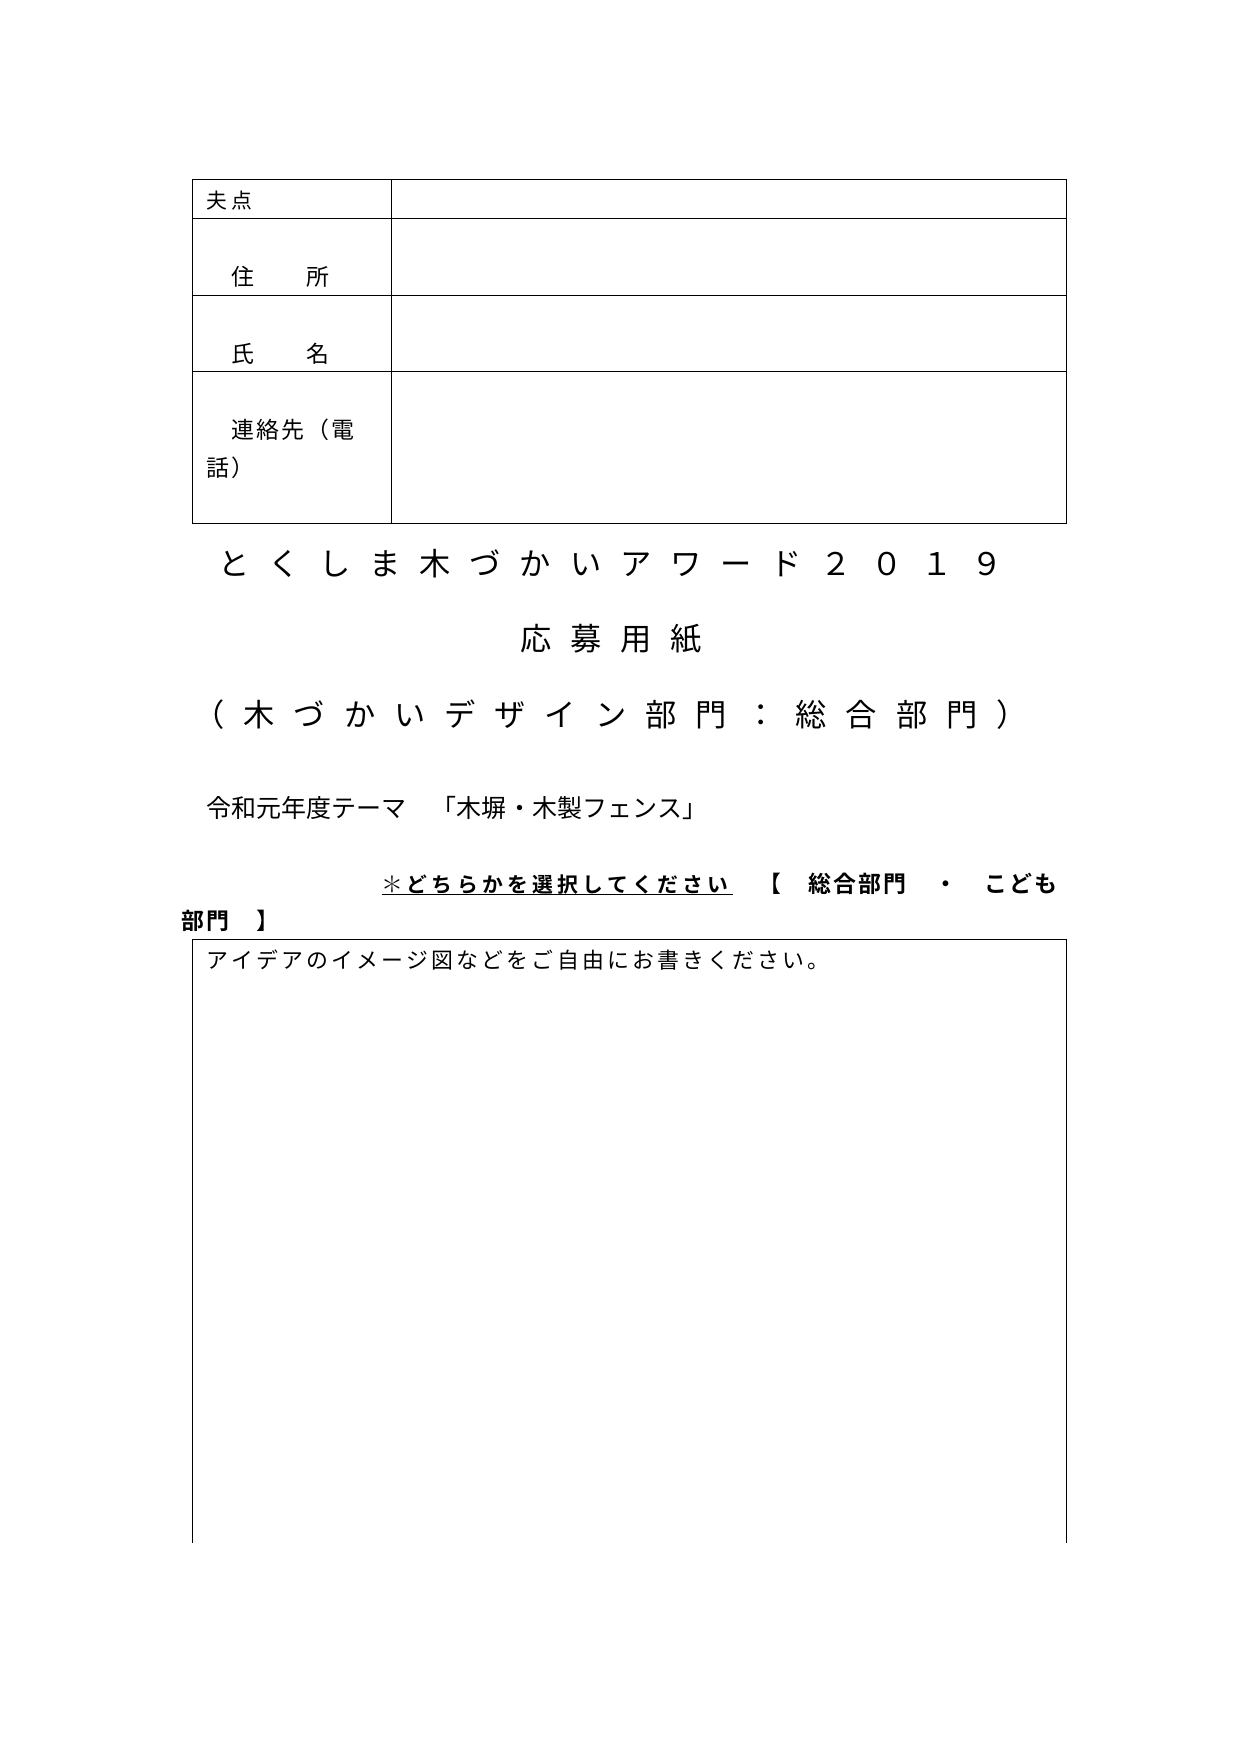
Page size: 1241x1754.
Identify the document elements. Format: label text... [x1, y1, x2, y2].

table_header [193, 940, 1066, 1543]
table_cell [392, 296, 1066, 371]
table_cell 使用方法や工夫点 [193, 180, 391, 218]
text 令和元年度テーマ 「木塀・木製フェンス」 [181, 788, 1059, 826]
table_cell 連絡先（電話） [193, 372, 391, 523]
table_cell [392, 219, 1066, 294]
table_cell [392, 372, 1066, 523]
text （木づかいデザイン部門：総合部門） [181, 675, 1059, 750]
table_cell [392, 180, 1066, 218]
text とくしま木づかいアワード２０１９ 応募用紙 [181, 524, 1059, 675]
text ＊どちらかを選択してください 【 総合部門 ・ こども部門 】 [181, 863, 1059, 939]
table_cell 住 所 [193, 219, 391, 294]
table_cell 氏 名 [193, 296, 391, 371]
